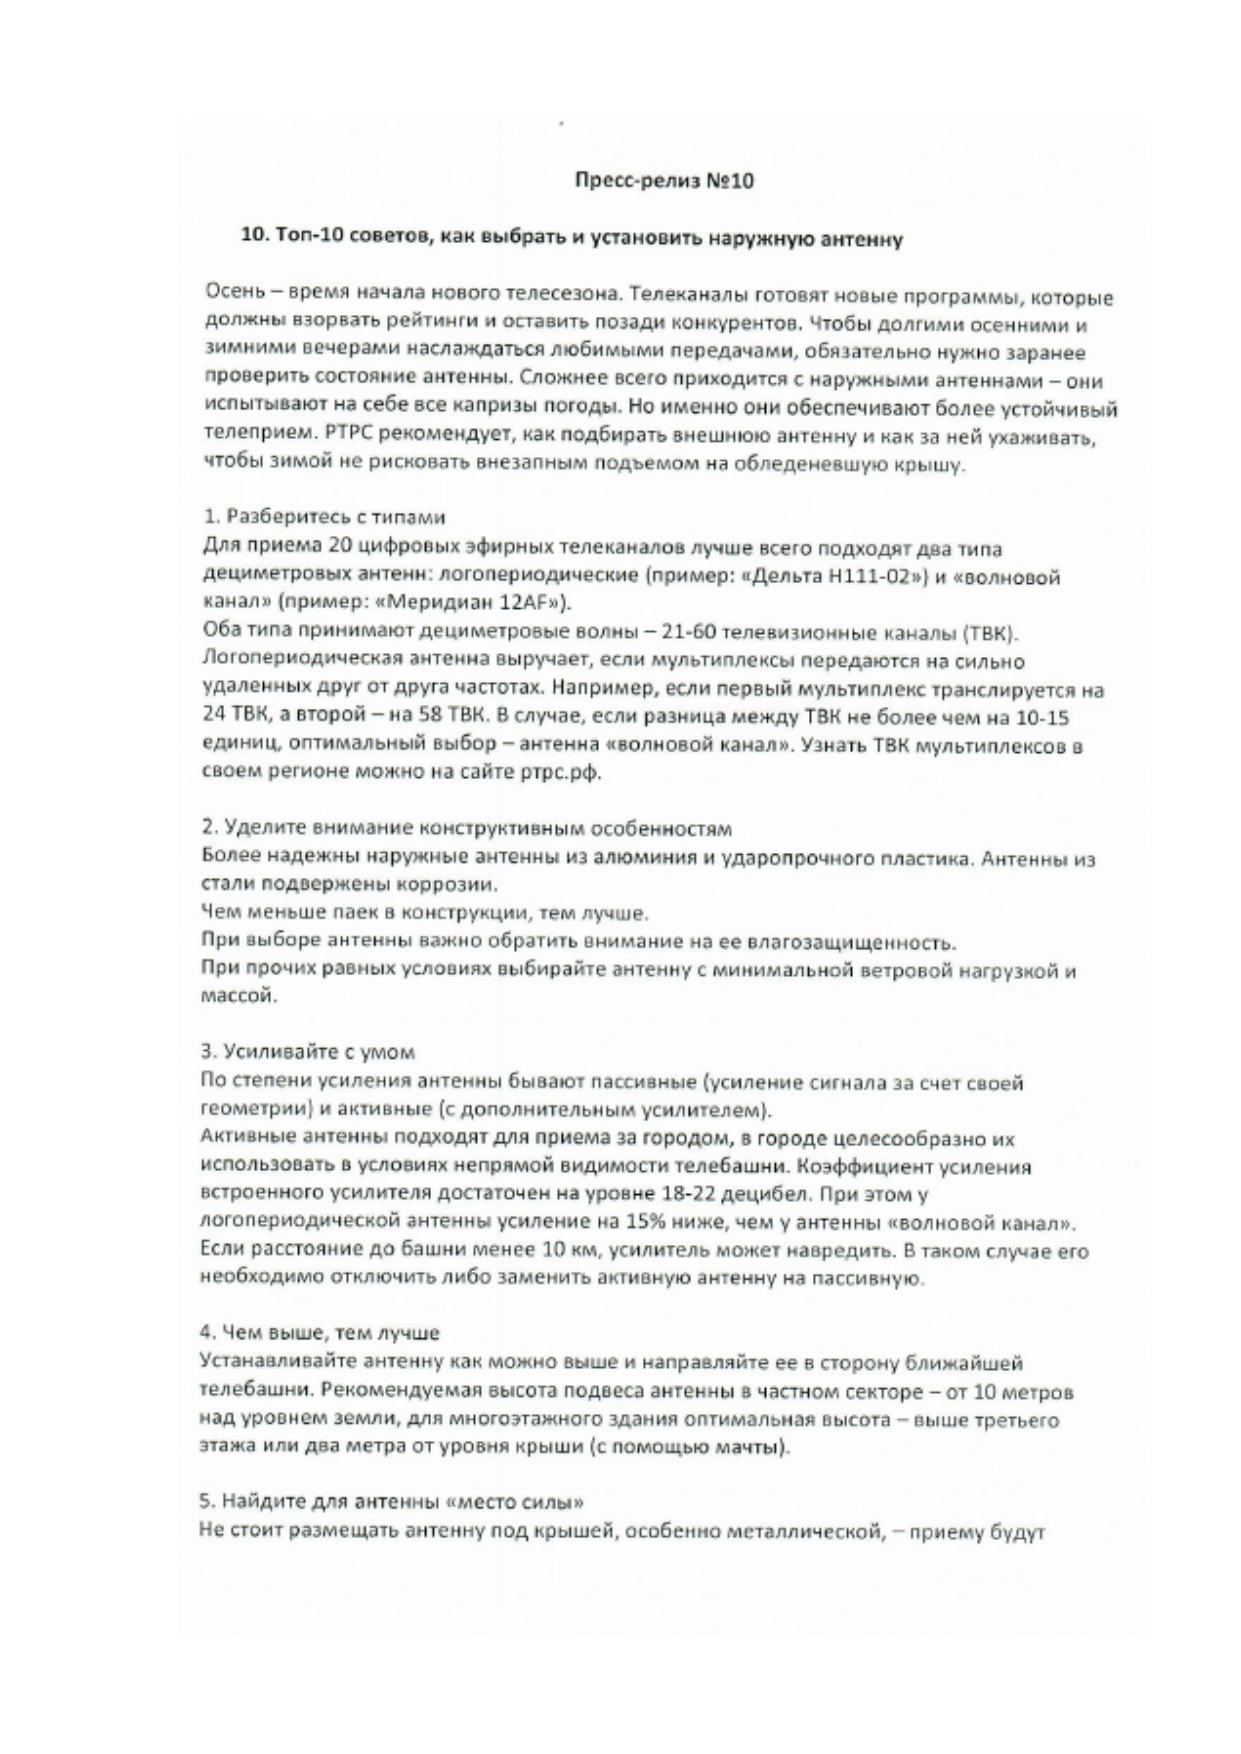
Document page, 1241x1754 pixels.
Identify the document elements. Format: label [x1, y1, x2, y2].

picture [177, 118, 1146, 1636]
